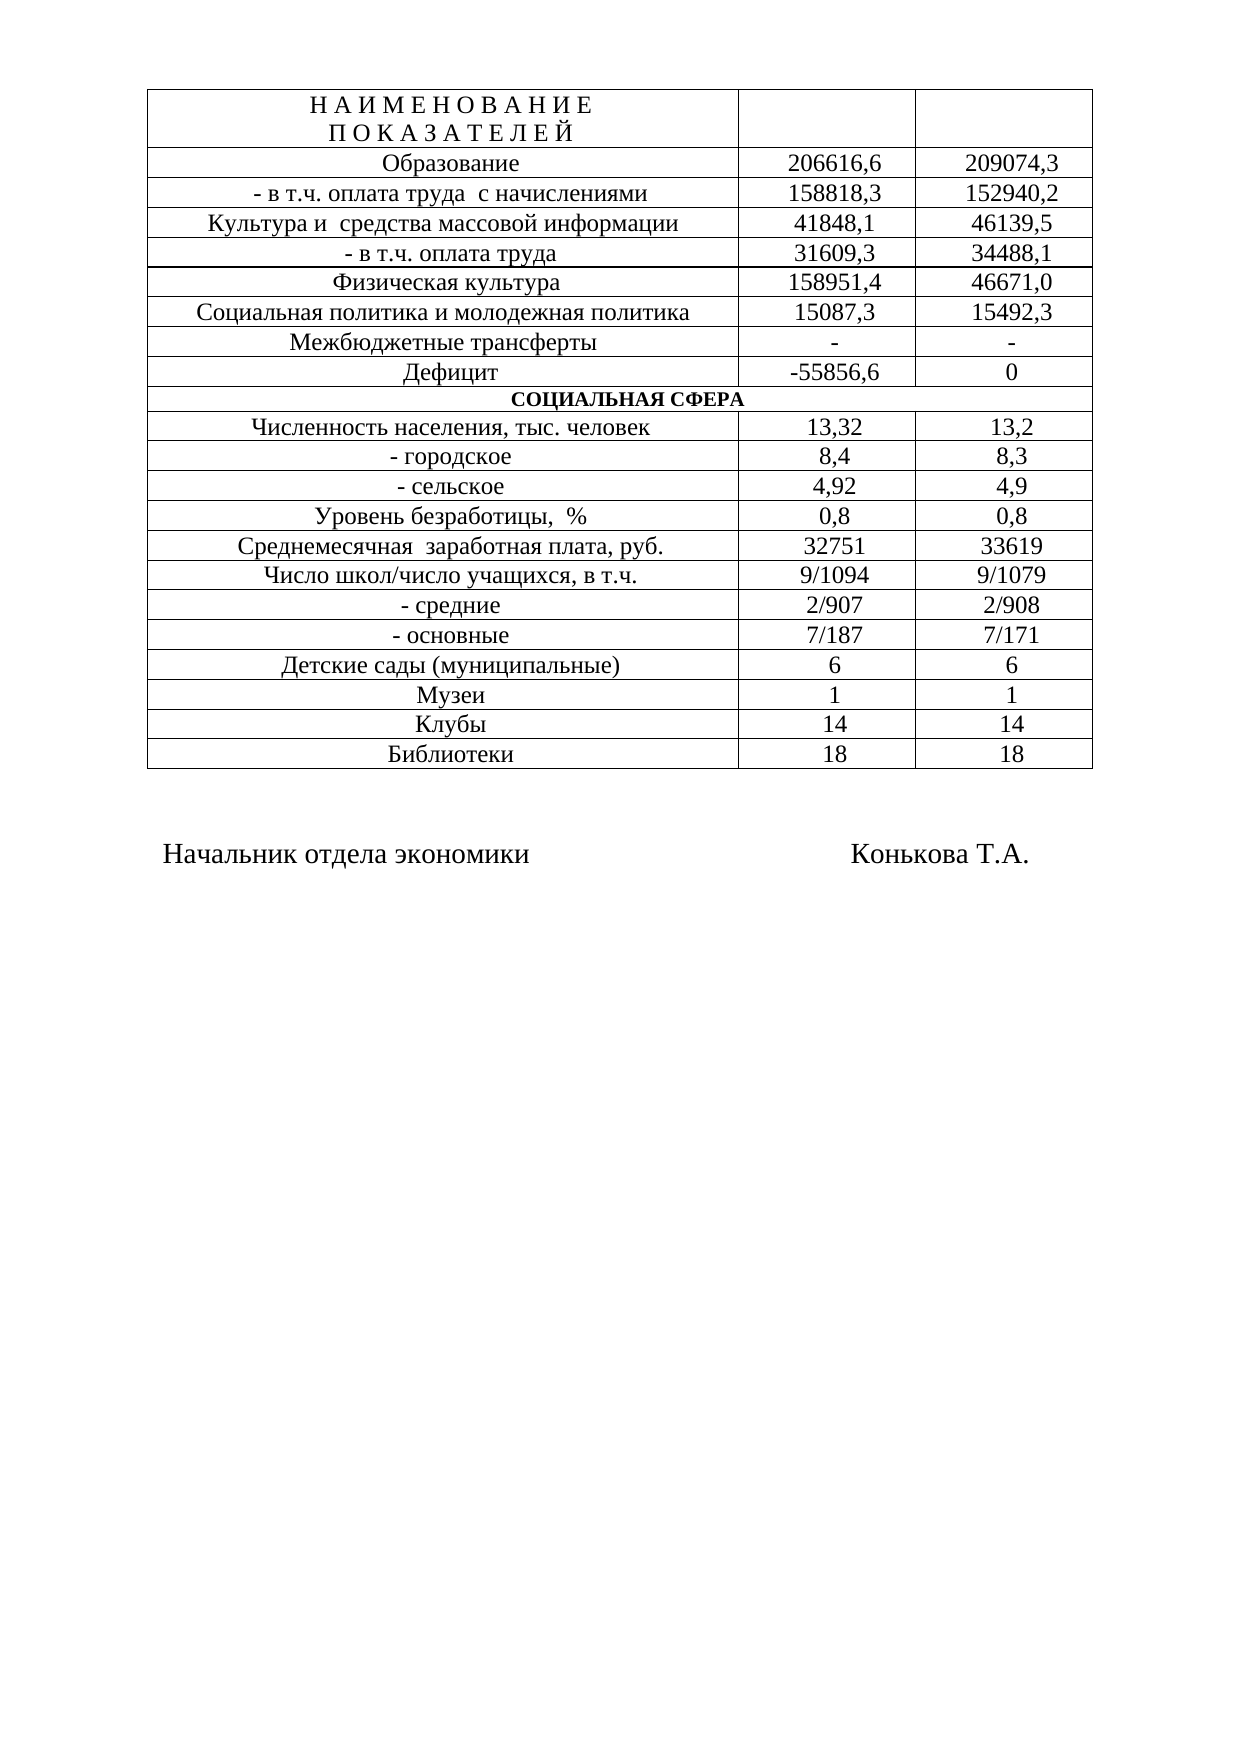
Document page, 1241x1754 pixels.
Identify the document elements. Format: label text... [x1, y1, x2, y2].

table_cell - городское [148, 441, 738, 470]
table_cell Образование [148, 148, 738, 177]
table_cell [916, 90, 1092, 147]
table_cell 13,2 [916, 412, 1092, 440]
table_cell 13,32 [739, 412, 915, 440]
table_cell 2/908 [916, 590, 1092, 619]
table_cell 31609,3 [739, 238, 915, 266]
table_cell 9/1094 [739, 561, 915, 589]
table_cell - сельское [148, 471, 738, 500]
table_cell Уровень безработицы, % [148, 501, 738, 530]
table_cell 4,92 [739, 471, 915, 500]
table_cell 41848,1 [739, 208, 915, 237]
table_cell 6 [916, 650, 1092, 679]
table_cell 1 [739, 680, 915, 708]
table_cell -55856,6 [739, 357, 915, 386]
table_cell 32751 [739, 531, 915, 559]
table_cell 2/907 [739, 590, 915, 619]
table_cell 6 [739, 650, 915, 679]
table_cell - средние [148, 590, 738, 619]
table_cell Детские сады (муниципальные) [148, 650, 738, 679]
table_cell Н А И М Е Н О В А Н И Е П О К А З А Т Е Л Е Й [148, 90, 738, 147]
table_cell 158818,3 [739, 178, 915, 207]
table_cell Музеи [148, 680, 738, 708]
table_cell 15087,3 [739, 297, 915, 326]
table_cell 209074,3 [916, 148, 1092, 177]
table_cell 152940,2 [916, 178, 1092, 207]
table_cell 46139,5 [916, 208, 1092, 237]
table_cell Культура и средства массовой информации [148, 208, 738, 237]
table_cell Дефицит [148, 357, 738, 386]
table_cell 9/1079 [916, 561, 1092, 589]
table_cell Число школ/число учащихся, в т.ч. [148, 561, 738, 589]
table_cell 33619 [916, 531, 1092, 559]
table_cell 158951,4 [739, 268, 915, 296]
table_cell 4,9 [916, 471, 1092, 500]
table_cell 18 [739, 739, 915, 768]
table_cell 7/187 [739, 620, 915, 649]
table_cell - [739, 327, 915, 356]
table_cell Библиотеки [148, 739, 738, 768]
table_cell Клубы [148, 710, 738, 738]
table_cell - основные [148, 620, 738, 649]
table_cell 15492,3 [916, 297, 1092, 326]
table_cell 8,3 [916, 441, 1092, 470]
table_cell Численность населения, тыс. человек [148, 412, 738, 440]
text Начальник отдела экономики Конькова Т.А. [148, 836, 1181, 870]
table_cell 206616,6 [739, 148, 915, 177]
table_cell 7/171 [916, 620, 1092, 649]
table_cell 0,8 [739, 501, 915, 530]
table_cell 34488,1 [916, 238, 1092, 266]
table_cell 0 [916, 357, 1092, 386]
table_cell СОЦИАЛЬНАЯ СФЕРА [148, 387, 1092, 411]
table_cell 18 [916, 739, 1092, 768]
table_cell [739, 90, 915, 147]
table_cell 8,4 [739, 441, 915, 470]
table_cell Социальная политика и молодежная политика [148, 297, 738, 326]
table_cell 46671,0 [916, 268, 1092, 296]
table_cell 14 [916, 710, 1092, 738]
table_cell Физическая культура [148, 268, 738, 296]
table_cell 14 [739, 710, 915, 738]
table_cell 0,8 [916, 501, 1092, 530]
table_cell 1 [916, 680, 1092, 708]
table_cell Среднемесячная заработная плата, руб. [148, 531, 738, 559]
table_cell Межбюджетные трансферты [148, 327, 738, 356]
table_cell - в т.ч. оплата труда [148, 238, 738, 266]
table_cell - [916, 327, 1092, 356]
table_cell - в т.ч. оплата труда с начислениями [148, 178, 738, 207]
